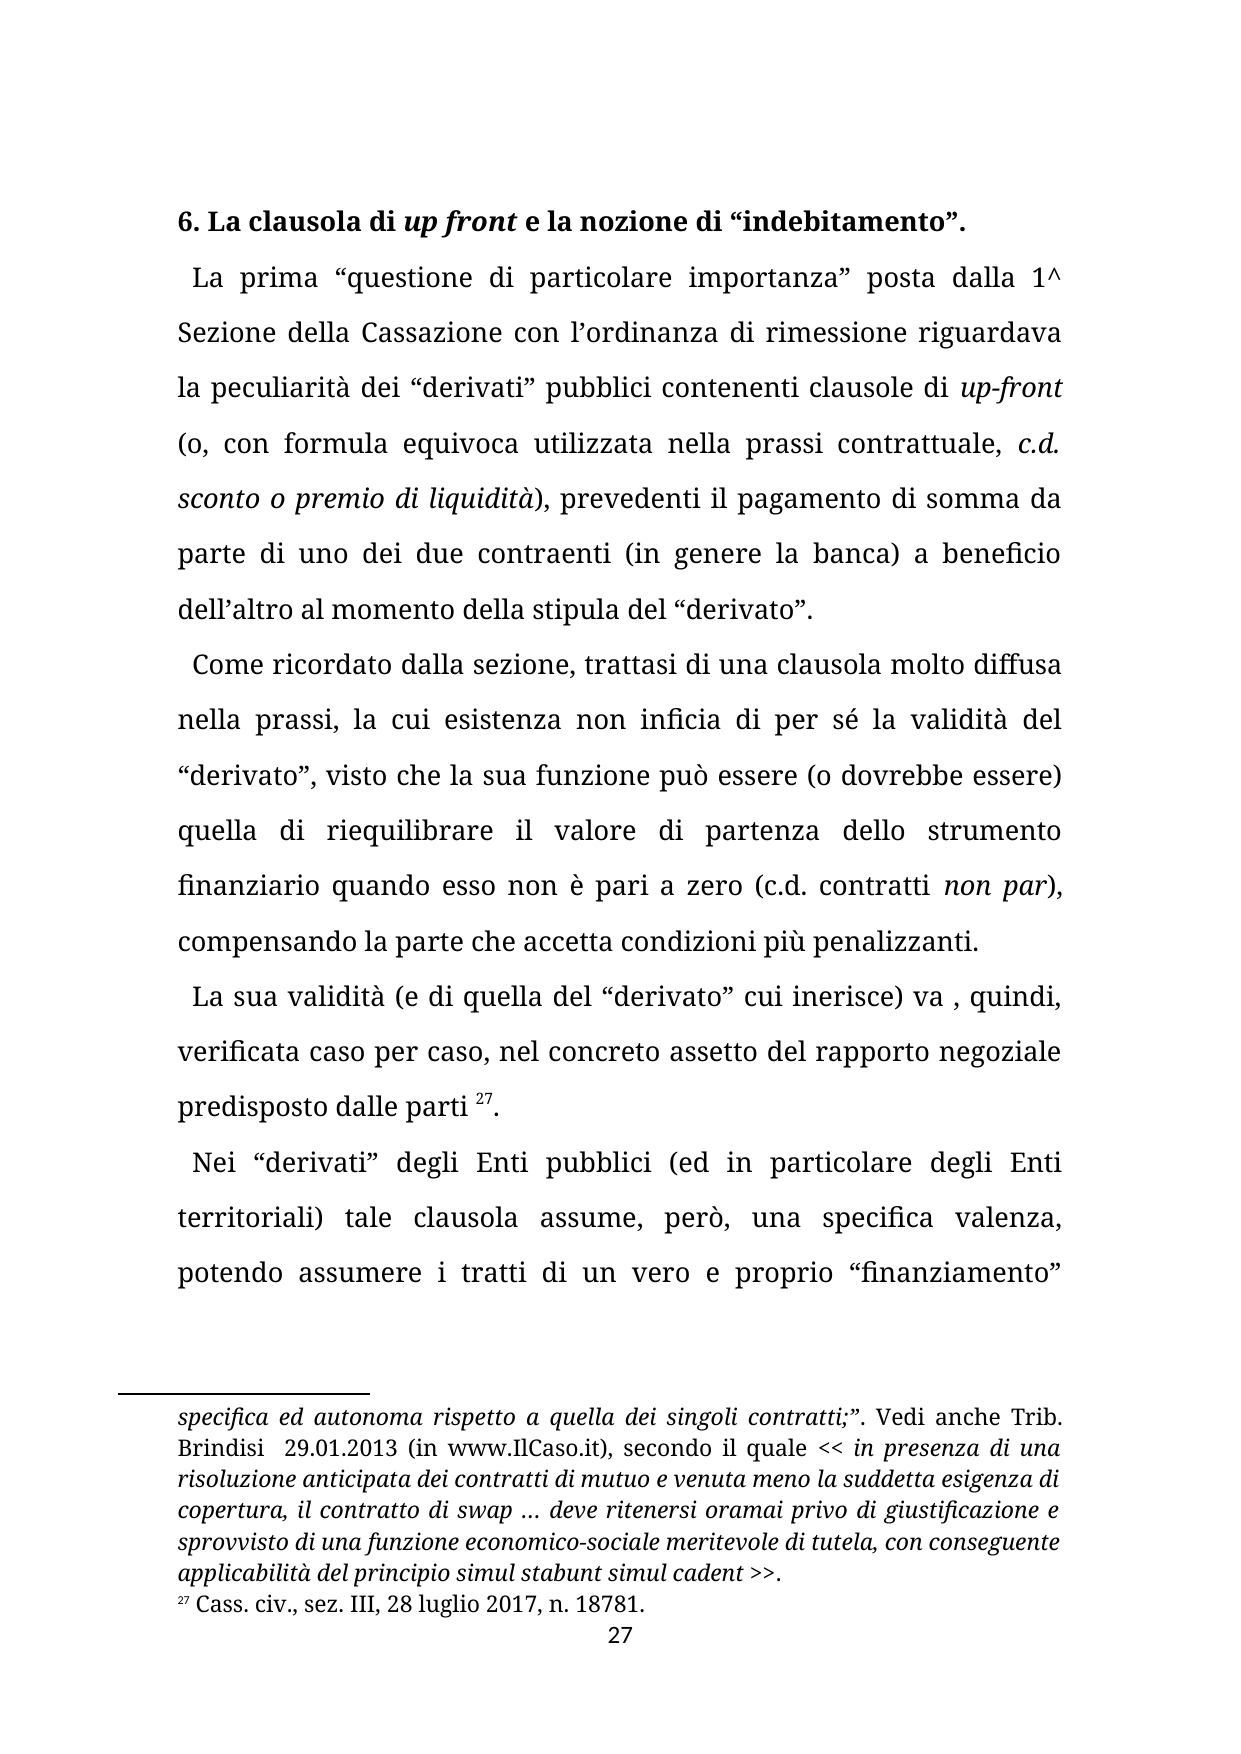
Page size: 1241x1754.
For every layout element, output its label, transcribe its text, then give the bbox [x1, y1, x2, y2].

text Come ricordato dalla sezione, trattasi di una clausola molto diffusa nella prassi, la cui esistenza non inficia di per sé la validità del “derivato”, visto che la sua funzione può essere (o dovrebbe essere) quella di riequilibrare il valore di partenza dello strumento finanziario quando esso non è pari a zero (c.d. contratti non par), compensando la parte che accetta condizioni più penalizzanti. [177, 645, 1063, 959]
text La sua validità (e di quella del “derivato” cui inerisce) va , quindi, verificata caso per caso, nel concreto assetto del rapporto negoziale predisposto dalle parti . [177, 977, 1063, 1125]
text 6. La clausola di up front e la nozione di “indebitamento”. [177, 203, 1063, 240]
text La prima “questione di particolare importanza” posta dalla 1^ Sezione della Cassazione con l’ordinanza di rimessione riguardava la peculiarità dei “derivati” pubblici contenenti clausole di up-front (o, con formula equivoca utilizzata nella prassi contrattuale, c.d. sconto o premio di liquidità), prevedenti il pagamento di somma da parte di uno dei due contraenti (in genere la banca) a beneficio dell’altro al momento della stipula del “derivato”. [177, 258, 1063, 627]
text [177, 1143, 1063, 1291]
